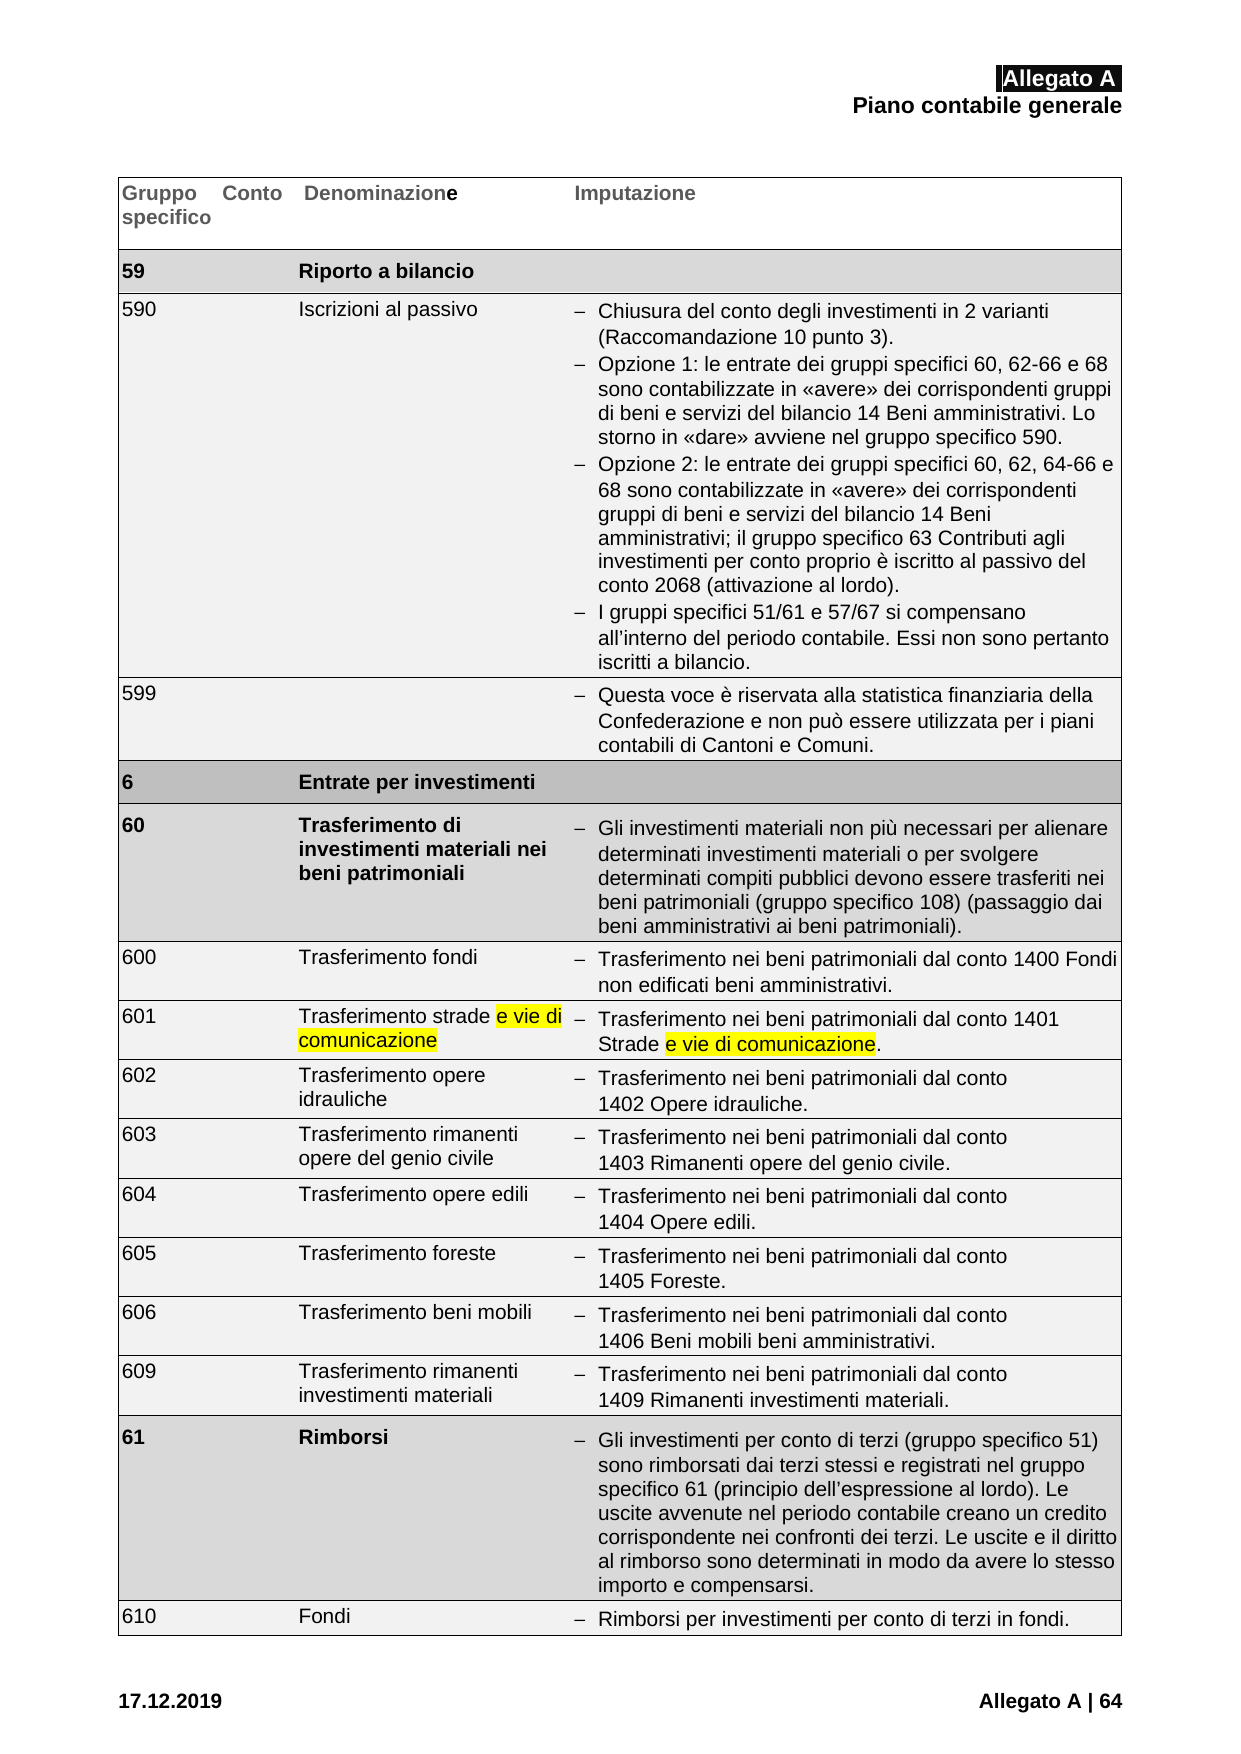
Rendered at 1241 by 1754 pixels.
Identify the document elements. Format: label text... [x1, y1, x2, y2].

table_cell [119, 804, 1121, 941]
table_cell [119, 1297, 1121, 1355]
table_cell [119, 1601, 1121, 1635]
table_header Denominazione [301, 178, 571, 249]
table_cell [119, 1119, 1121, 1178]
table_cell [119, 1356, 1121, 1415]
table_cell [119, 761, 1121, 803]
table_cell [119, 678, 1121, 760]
table_header Imputazione [571, 178, 1121, 249]
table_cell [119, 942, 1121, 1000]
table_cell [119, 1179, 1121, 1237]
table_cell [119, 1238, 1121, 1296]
table_header Gruppo specifico [119, 178, 219, 249]
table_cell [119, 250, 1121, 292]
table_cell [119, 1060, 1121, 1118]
table_header Conto [219, 178, 301, 249]
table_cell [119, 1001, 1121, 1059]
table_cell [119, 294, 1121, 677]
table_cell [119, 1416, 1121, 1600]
